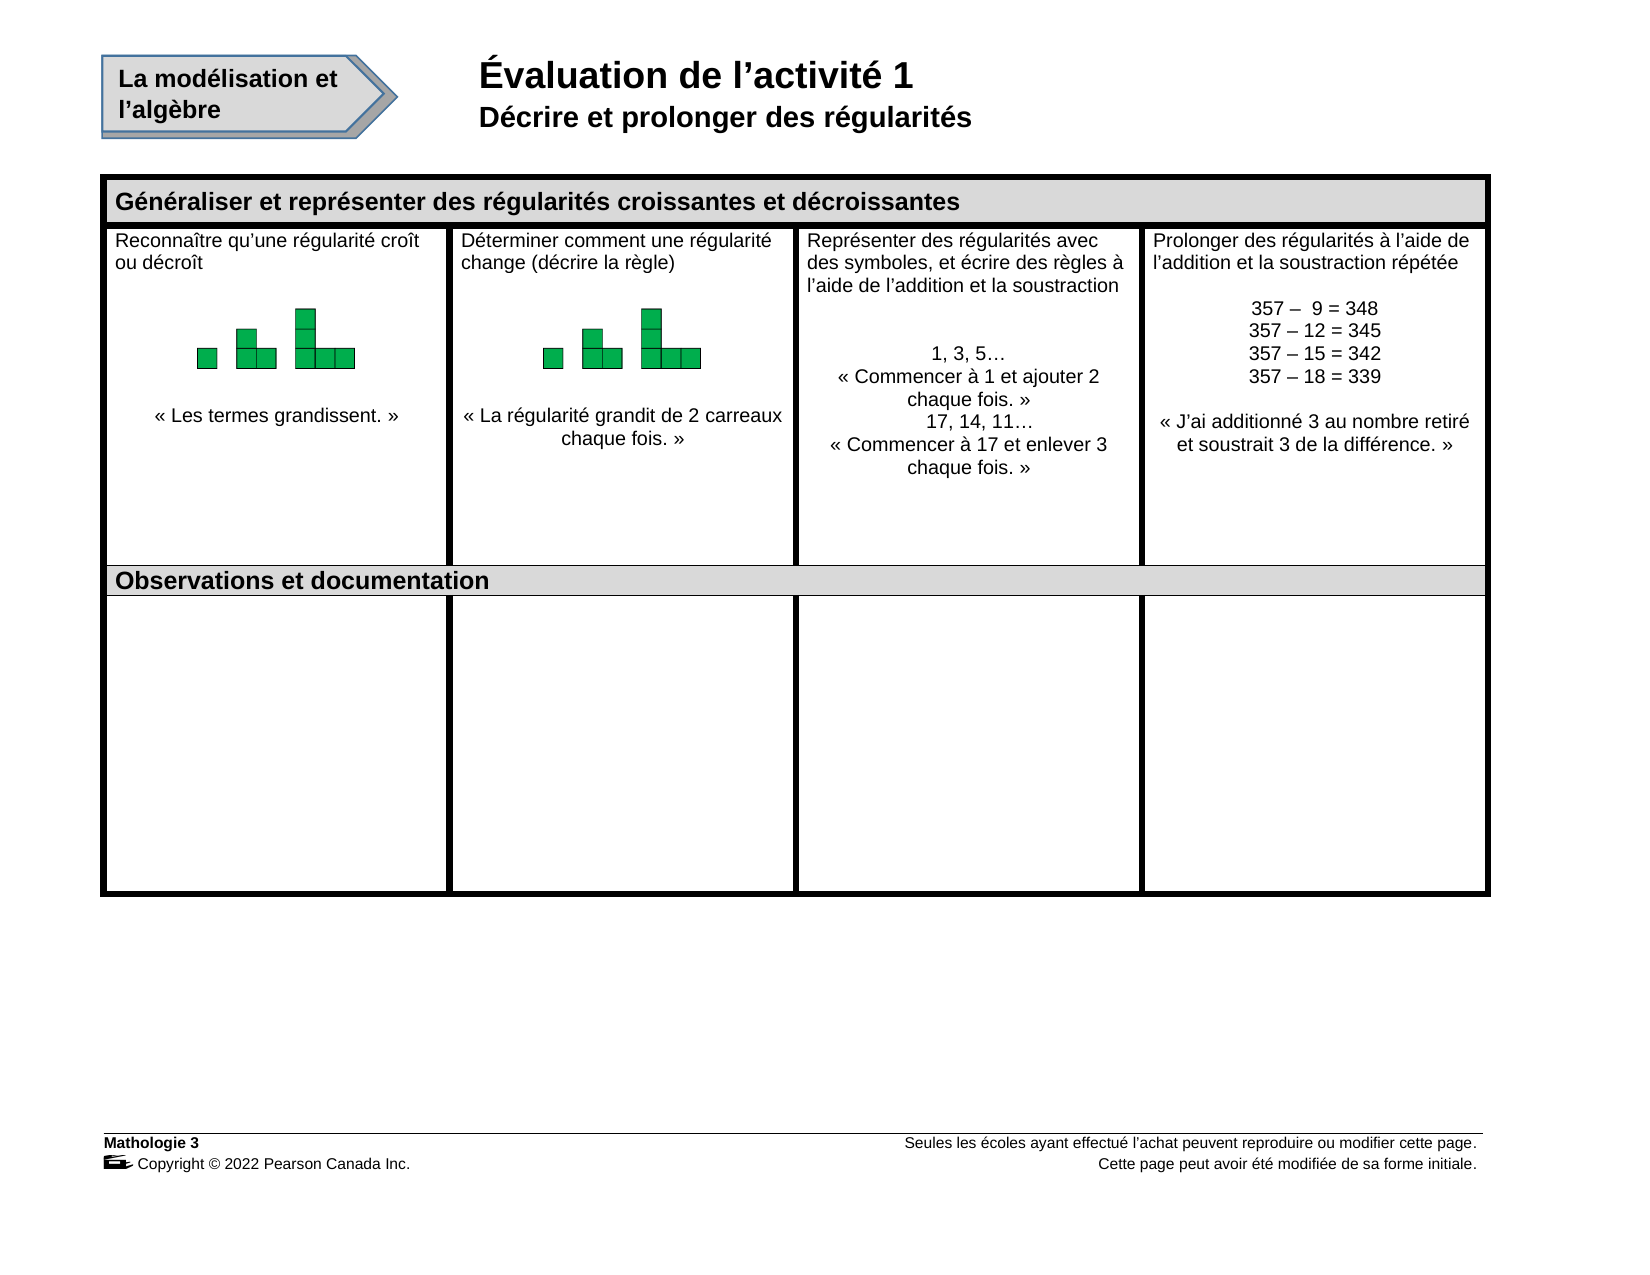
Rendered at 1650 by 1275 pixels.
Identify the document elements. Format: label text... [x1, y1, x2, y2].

picture [460, 273, 784, 404]
table_cell Prolonger des régularités à l’aide de l’addition et la soustraction répétée 357 – 9 = 348 357 – 12 = 345 357 – 15 = 342 357 – 18 = 339 « J’ai additionné 3 au nombre retiré et soustrait 3 de la différence. » [1145, 229, 1485, 565]
table_cell Déterminer comment une régularité change (décrire la règle) « La régularité grandit de 2 carreaux chaque fois. » [453, 229, 793, 565]
table_cell [1145, 596, 1485, 891]
picture [114, 273, 438, 404]
table_cell [453, 596, 793, 891]
table_cell [799, 596, 1139, 891]
table_cell Observations et documentation [107, 566, 1485, 595]
table_cell [107, 596, 446, 891]
table_cell Représenter des régularités avec des symboles, et écrire des règles à l’aide de l’addition et la soustraction 1, 3, 5… « Commencer à 1 et ajouter 2 chaque fois. » 17, 14, 11… « Commencer à 17 et enlever 3 chaque fois. » [799, 229, 1139, 565]
table_cell Reconnaître qu’une régularité croît ou décroît « Les termes grandissent. » [107, 229, 446, 565]
picture [103, 1155, 134, 1169]
table_header Généraliser et représenter des régularités croissantes et décroissantes [107, 180, 1485, 222]
